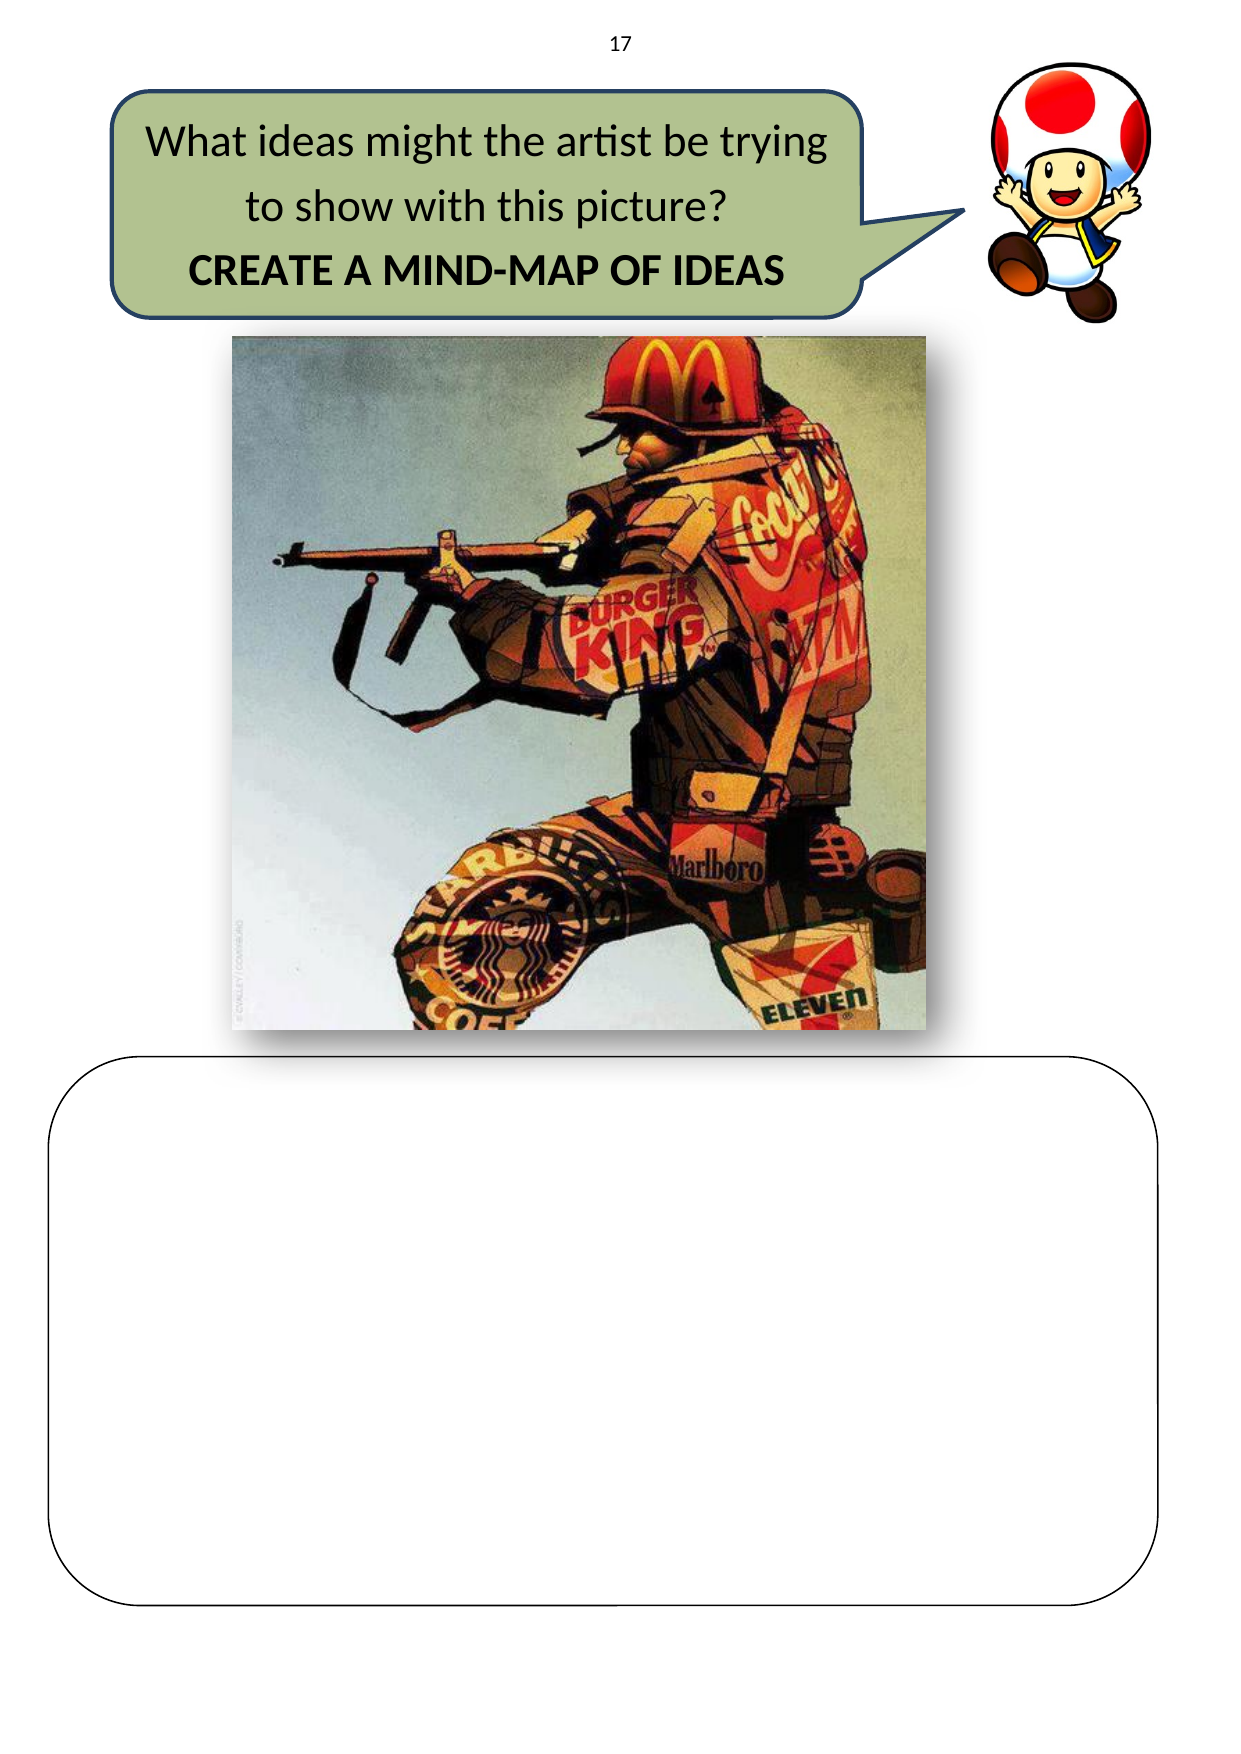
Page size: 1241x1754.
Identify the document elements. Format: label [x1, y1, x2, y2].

picture [978, 50, 1160, 335]
picture [232, 336, 926, 1030]
